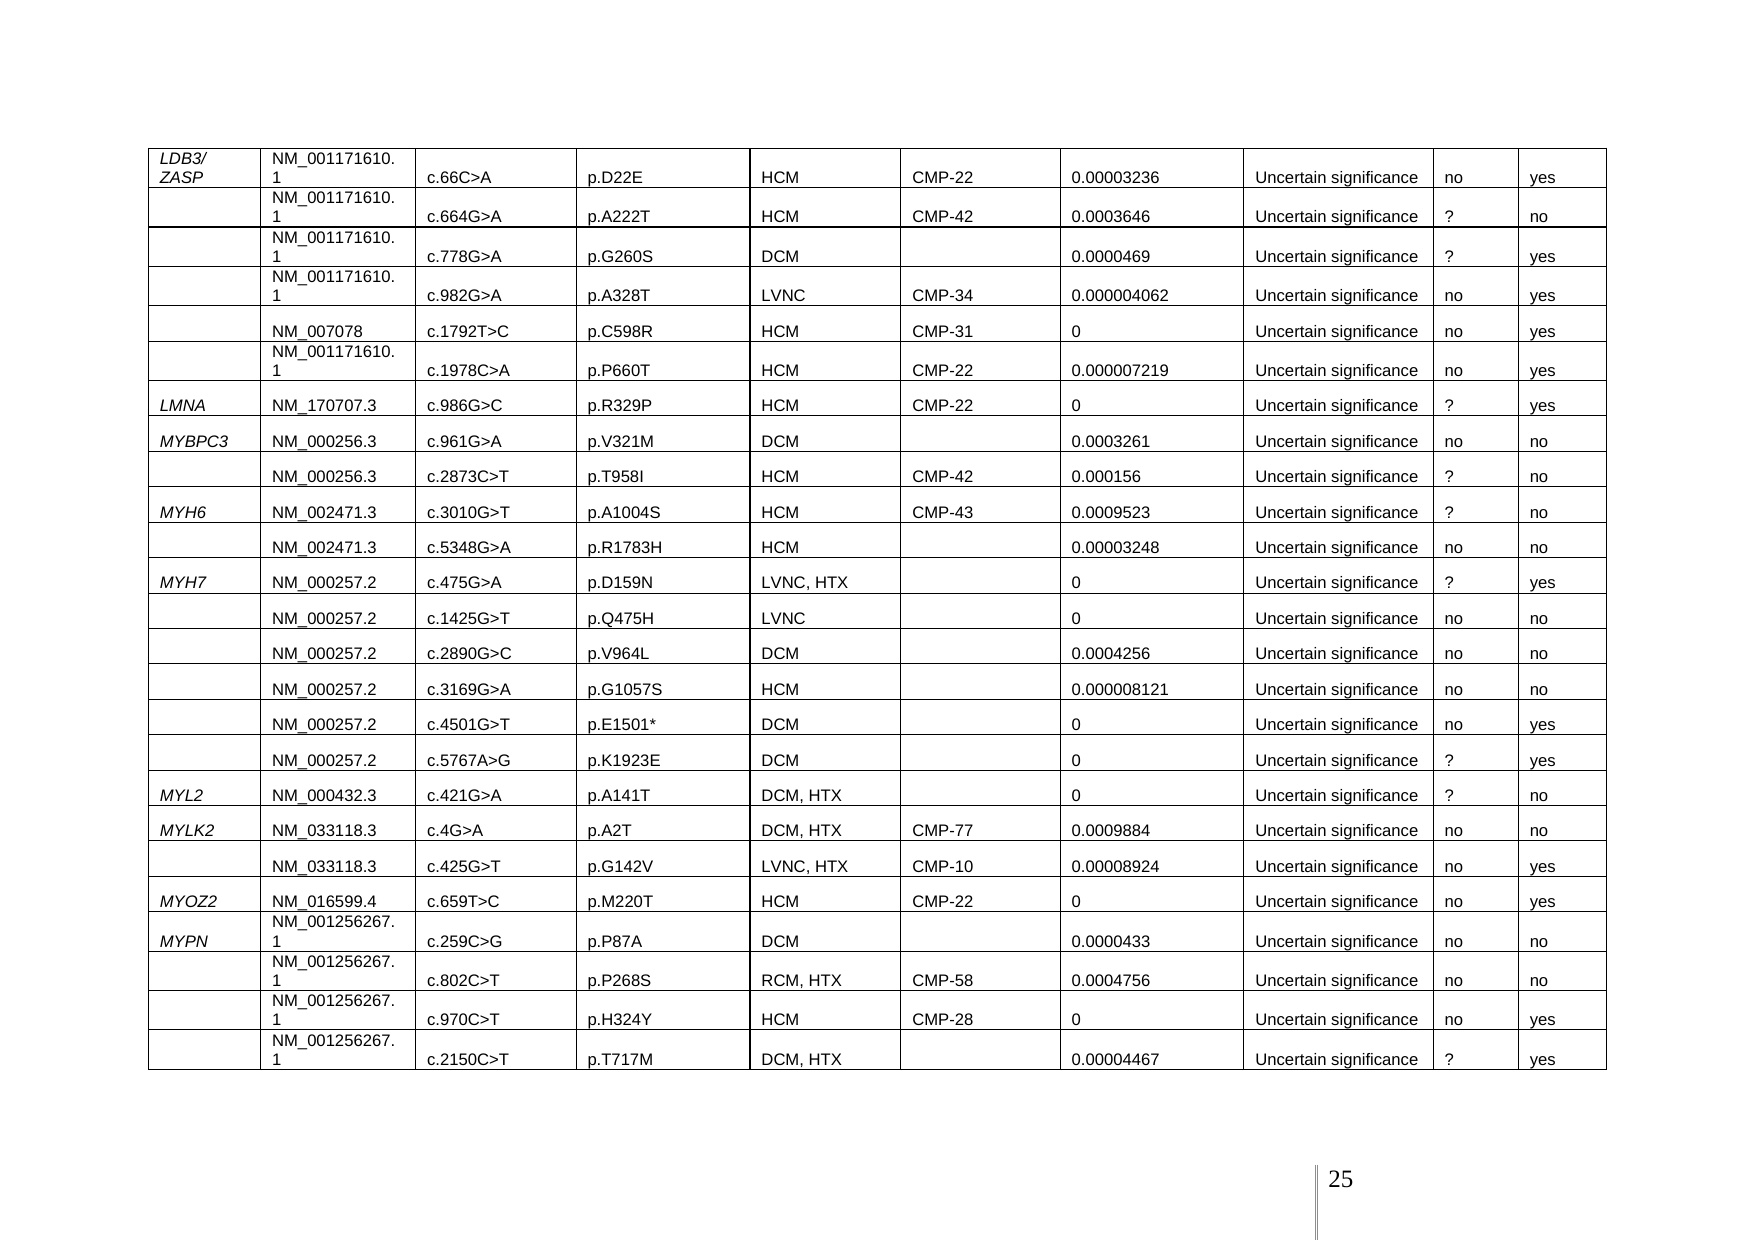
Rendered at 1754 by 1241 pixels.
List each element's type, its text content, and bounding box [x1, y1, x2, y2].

table_cell yes [1519, 228, 1606, 266]
table_cell LDB3/ZASP [149, 149, 260, 187]
table_cell p.V321M [577, 416, 749, 451]
table_cell [149, 188, 260, 226]
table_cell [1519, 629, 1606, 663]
table_cell 0.0003646 [1061, 188, 1243, 226]
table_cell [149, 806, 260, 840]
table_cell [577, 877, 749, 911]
table_cell 0.0003261 [1061, 416, 1243, 451]
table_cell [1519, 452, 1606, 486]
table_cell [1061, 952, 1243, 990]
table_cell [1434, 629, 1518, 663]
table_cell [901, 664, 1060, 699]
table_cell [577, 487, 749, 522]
table_cell CMP-42 [901, 188, 1060, 226]
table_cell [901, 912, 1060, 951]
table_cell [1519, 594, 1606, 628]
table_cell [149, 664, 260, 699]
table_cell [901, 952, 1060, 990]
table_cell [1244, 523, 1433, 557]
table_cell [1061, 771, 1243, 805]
table_cell HCM [751, 306, 900, 341]
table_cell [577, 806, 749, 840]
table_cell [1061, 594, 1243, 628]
table_cell p.A328T [577, 267, 749, 305]
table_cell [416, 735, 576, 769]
table_cell no [1434, 306, 1518, 341]
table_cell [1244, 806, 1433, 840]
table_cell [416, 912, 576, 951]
table_cell CMP-22 [901, 381, 1060, 415]
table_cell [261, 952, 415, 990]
table_cell [149, 228, 260, 266]
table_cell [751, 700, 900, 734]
table_cell LMNA [149, 381, 260, 415]
table_cell Uncertain significance [1244, 267, 1433, 305]
table_cell CMP-22 [901, 342, 1060, 380]
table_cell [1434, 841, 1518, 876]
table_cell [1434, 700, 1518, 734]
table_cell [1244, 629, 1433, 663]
table_cell CMP-22 [901, 149, 1060, 187]
table_cell p.R329P [577, 381, 749, 415]
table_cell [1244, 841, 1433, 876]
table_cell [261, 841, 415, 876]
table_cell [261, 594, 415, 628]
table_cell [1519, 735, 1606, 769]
table_cell c.1978C>A [416, 342, 576, 380]
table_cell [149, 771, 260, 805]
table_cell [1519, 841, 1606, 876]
table_cell c.778G>A [416, 228, 576, 266]
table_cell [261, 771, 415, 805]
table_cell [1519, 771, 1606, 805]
table_cell [149, 306, 260, 341]
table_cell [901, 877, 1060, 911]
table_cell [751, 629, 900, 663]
table_cell Uncertain significance [1244, 306, 1433, 341]
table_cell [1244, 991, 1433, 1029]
table_cell NM_001171610.1 [261, 149, 415, 187]
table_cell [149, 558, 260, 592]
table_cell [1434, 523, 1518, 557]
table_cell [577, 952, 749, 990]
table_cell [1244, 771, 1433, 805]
table_cell CMP-31 [901, 306, 1060, 341]
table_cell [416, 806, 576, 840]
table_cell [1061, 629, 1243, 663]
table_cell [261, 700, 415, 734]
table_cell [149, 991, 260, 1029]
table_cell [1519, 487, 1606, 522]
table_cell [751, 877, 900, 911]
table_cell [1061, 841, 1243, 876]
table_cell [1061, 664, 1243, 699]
table_cell Uncertain significance [1244, 381, 1433, 415]
table_cell 0.0000469 [1061, 228, 1243, 266]
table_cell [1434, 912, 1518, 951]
table_cell [149, 267, 260, 305]
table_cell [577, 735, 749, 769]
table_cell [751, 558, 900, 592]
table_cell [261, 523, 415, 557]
table_cell DCM [751, 228, 900, 266]
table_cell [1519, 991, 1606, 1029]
table_cell [901, 228, 1060, 266]
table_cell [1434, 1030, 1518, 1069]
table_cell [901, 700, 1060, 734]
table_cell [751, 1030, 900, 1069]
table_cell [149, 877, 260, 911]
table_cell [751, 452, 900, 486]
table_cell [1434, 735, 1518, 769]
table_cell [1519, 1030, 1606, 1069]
table_cell CMP-34 [901, 267, 1060, 305]
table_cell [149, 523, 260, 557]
table_cell p.D22E [577, 149, 749, 187]
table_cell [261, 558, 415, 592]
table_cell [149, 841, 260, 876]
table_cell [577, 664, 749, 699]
table_cell no [1434, 342, 1518, 380]
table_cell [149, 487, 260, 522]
table_cell c.982G>A [416, 267, 576, 305]
table_cell Uncertain significance [1244, 188, 1433, 226]
table_cell yes [1519, 149, 1606, 187]
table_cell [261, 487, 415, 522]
table_cell NM_000256.3 [261, 416, 415, 451]
table_cell HCM [751, 149, 900, 187]
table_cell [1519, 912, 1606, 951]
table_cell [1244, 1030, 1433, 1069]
table_cell [149, 342, 260, 380]
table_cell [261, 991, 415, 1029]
table_cell yes [1519, 267, 1606, 305]
table_cell Uncertain significance [1244, 416, 1433, 451]
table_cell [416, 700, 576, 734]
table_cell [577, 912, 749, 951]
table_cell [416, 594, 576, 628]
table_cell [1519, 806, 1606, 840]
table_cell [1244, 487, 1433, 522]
table_cell c.664G>A [416, 188, 576, 226]
table_cell c.961G>A [416, 416, 576, 451]
table_cell ? [1434, 228, 1518, 266]
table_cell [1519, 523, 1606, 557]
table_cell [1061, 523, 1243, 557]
table_cell HCM [751, 188, 900, 226]
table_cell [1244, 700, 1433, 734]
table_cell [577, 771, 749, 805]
table_cell NM_001171610.1 [261, 342, 415, 380]
table_cell NM_170707.3 [261, 381, 415, 415]
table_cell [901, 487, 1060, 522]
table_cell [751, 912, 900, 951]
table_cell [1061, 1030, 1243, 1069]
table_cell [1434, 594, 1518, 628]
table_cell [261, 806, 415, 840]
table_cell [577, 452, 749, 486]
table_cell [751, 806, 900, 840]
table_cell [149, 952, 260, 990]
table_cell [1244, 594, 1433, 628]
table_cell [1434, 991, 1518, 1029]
table_cell LVNC [751, 267, 900, 305]
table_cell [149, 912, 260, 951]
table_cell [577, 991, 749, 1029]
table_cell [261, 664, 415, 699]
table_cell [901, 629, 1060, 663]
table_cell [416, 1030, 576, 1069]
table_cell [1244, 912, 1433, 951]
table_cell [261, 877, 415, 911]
table_cell p.C598R [577, 306, 749, 341]
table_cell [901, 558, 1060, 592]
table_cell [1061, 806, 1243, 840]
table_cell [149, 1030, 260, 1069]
table_cell p.G260S [577, 228, 749, 266]
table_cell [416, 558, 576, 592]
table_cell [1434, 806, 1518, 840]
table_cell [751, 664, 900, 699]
table_cell ? [1434, 381, 1518, 415]
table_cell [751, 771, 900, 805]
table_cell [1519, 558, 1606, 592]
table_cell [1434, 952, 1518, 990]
table_cell 0.00003236 [1061, 149, 1243, 187]
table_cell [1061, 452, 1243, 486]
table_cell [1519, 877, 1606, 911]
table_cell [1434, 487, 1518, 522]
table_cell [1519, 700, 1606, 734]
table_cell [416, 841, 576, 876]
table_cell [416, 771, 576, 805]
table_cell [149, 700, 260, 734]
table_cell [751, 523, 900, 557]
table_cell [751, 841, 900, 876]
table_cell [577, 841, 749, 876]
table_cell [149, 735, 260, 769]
table_cell MYBPC3 [149, 416, 260, 451]
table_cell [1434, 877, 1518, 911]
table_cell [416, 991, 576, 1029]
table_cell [1244, 149, 1433, 187]
table_cell no [1434, 416, 1518, 451]
table_cell c.66C>A [416, 149, 576, 187]
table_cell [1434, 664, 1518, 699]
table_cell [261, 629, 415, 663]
table_cell 0 [1061, 306, 1243, 341]
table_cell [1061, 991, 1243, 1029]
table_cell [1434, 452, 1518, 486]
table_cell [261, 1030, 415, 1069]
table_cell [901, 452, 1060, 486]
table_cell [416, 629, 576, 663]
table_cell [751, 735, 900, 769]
table_cell NM_007078 [261, 306, 415, 341]
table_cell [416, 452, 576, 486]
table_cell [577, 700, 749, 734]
table_cell c.986G>C [416, 381, 576, 415]
table_cell Uncertain significance [1244, 342, 1433, 380]
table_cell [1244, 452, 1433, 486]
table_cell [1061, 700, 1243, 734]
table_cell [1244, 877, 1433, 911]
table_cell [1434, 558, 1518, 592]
table_cell no [1519, 188, 1606, 226]
table_cell HCM [751, 381, 900, 415]
table_cell c.1792T>C [416, 306, 576, 341]
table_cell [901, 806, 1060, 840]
table_cell 0.000004062 [1061, 267, 1243, 305]
table_cell ? [1434, 188, 1518, 226]
table_cell p.A222T [577, 188, 749, 226]
table_cell no [1434, 149, 1518, 187]
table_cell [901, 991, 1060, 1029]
table_cell Uncertain significance [1244, 228, 1433, 266]
table_cell p.P660T [577, 342, 749, 380]
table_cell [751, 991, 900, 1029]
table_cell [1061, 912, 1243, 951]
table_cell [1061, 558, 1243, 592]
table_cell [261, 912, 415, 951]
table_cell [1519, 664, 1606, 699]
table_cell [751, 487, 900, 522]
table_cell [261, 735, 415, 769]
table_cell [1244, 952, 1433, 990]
table_cell 0 [1061, 381, 1243, 415]
table_cell 0.000007219 [1061, 342, 1243, 380]
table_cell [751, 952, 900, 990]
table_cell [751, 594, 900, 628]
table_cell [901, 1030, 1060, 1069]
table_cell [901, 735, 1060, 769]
table_cell no [1519, 416, 1606, 451]
table_cell DCM [751, 416, 900, 451]
table_cell yes [1519, 342, 1606, 380]
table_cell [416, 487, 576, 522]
table_cell NM_000256.3 [261, 452, 415, 486]
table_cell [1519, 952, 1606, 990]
table_cell NM_001171610.1 [261, 188, 415, 226]
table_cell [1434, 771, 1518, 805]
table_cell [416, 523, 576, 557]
table_cell no [1434, 267, 1518, 305]
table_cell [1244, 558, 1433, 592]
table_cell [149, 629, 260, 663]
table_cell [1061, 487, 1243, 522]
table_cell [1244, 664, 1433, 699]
table_cell HCM [751, 342, 900, 380]
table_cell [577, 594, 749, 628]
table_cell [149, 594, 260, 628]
table_cell yes [1519, 306, 1606, 341]
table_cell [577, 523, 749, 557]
table_cell [901, 416, 1060, 451]
table_cell NM_001171610.1 [261, 228, 415, 266]
table_cell [149, 452, 260, 486]
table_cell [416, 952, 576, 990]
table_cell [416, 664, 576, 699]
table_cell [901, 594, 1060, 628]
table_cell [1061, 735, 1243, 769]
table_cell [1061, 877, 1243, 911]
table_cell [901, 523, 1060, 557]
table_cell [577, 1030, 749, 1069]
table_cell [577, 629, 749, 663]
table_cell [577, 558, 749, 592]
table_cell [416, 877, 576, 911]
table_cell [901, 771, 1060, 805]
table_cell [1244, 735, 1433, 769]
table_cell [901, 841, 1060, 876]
table_cell NM_001171610.1 [261, 267, 415, 305]
table_cell yes [1519, 381, 1606, 415]
